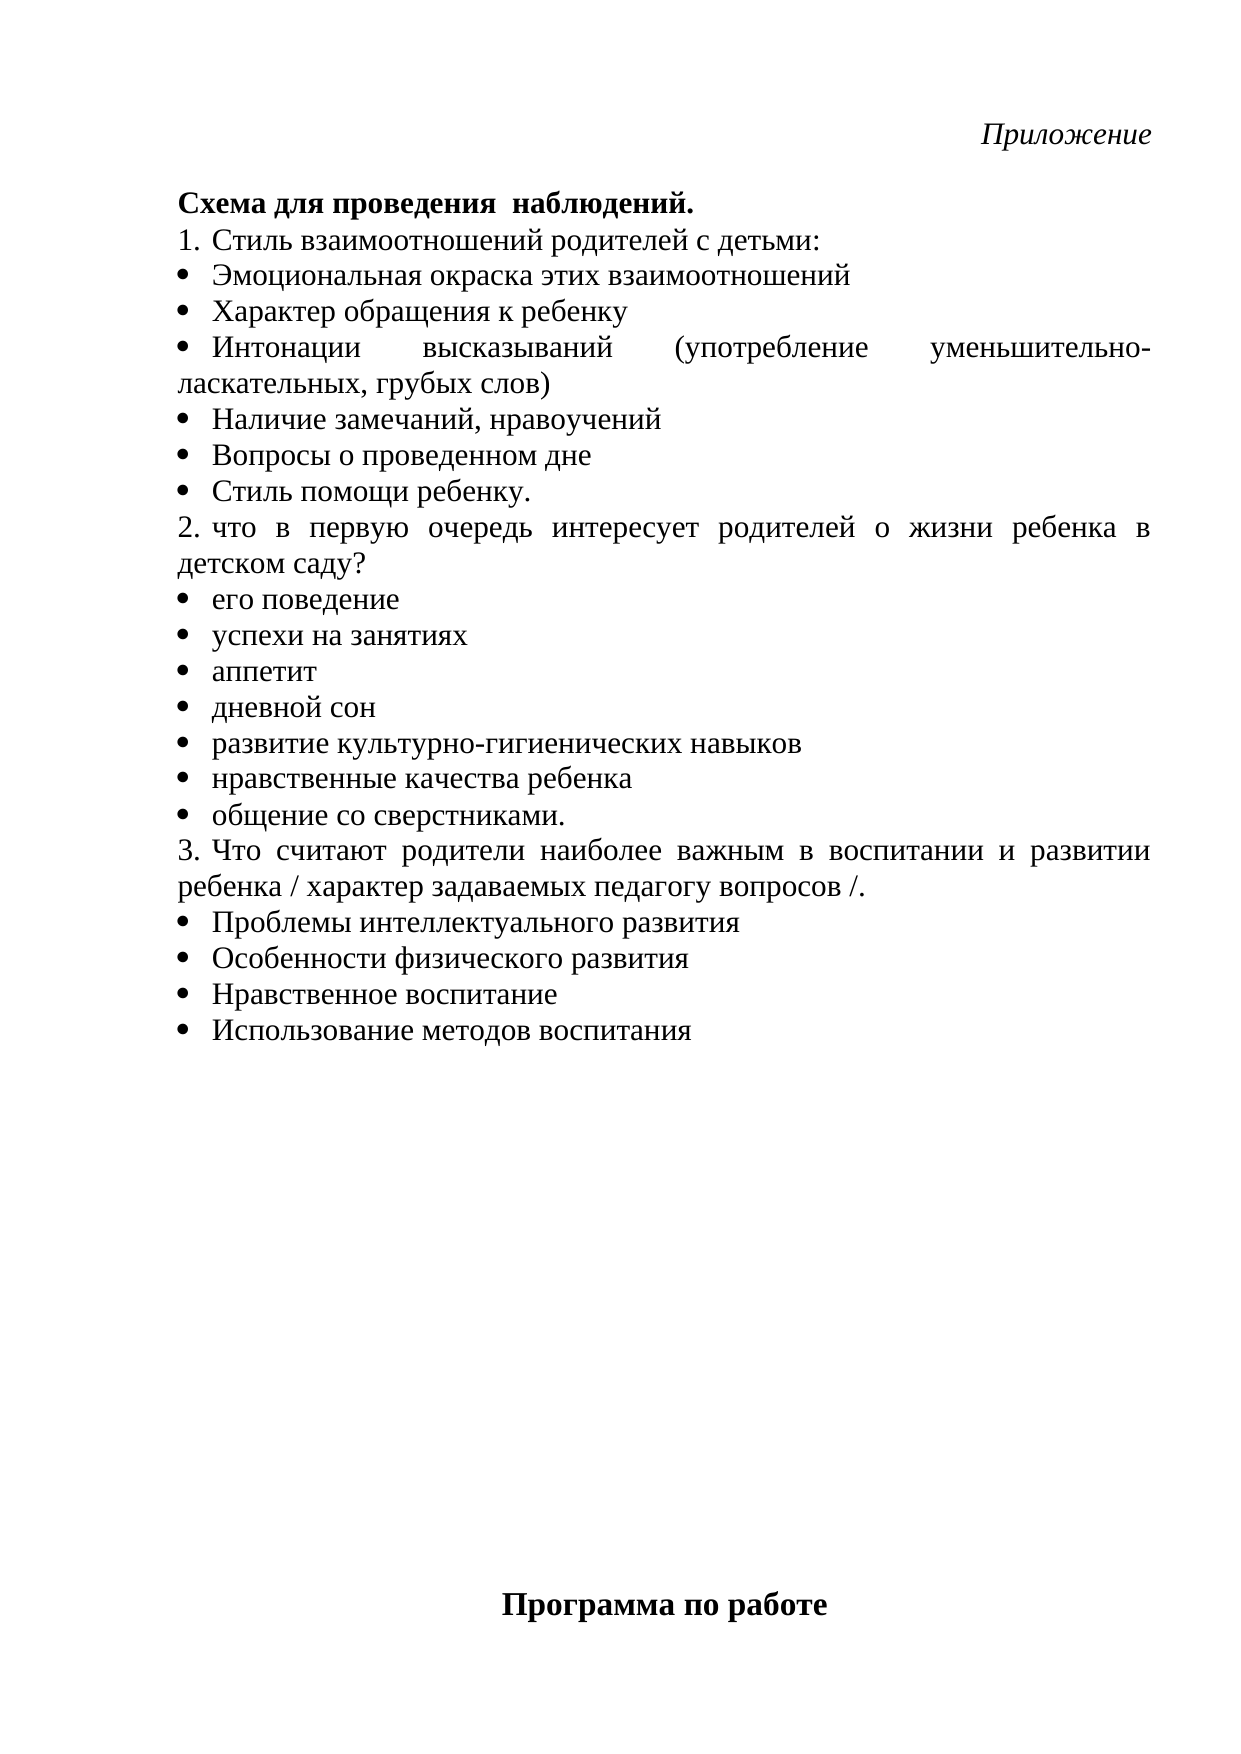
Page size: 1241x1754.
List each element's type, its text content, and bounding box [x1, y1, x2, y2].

list Стиль помощи ребенку. [177, 472, 1152, 508]
list Наличие замечаний, нравоучений [177, 400, 1152, 436]
list нравственные качества ребенка [177, 760, 1152, 796]
list общение со сверстниками. [177, 796, 1152, 832]
list Эмоциональная окраска этих взаимоотношений [177, 257, 1152, 293]
list дневной сон [177, 688, 1152, 724]
list Характер обращения к ребенку [177, 293, 1152, 328]
text Приложение [183, 118, 1152, 151]
text Схема для проведения наблюдений. [177, 185, 1152, 221]
list его поведение [177, 580, 1152, 616]
list Вопросы о проведенном дне [177, 436, 1152, 472]
list Что считают родители наиболее важным в воспитании и развитии ребенка / характер задаваемых педагогу вопросов /. [177, 832, 1152, 903]
list что в первую очередь интересует родителей о жизни ребенка в детском саду? [177, 508, 1152, 580]
list Интонации высказываний (употребление уменьшительно-ласкательных, грубых слов) [177, 328, 1152, 400]
list Проблемы интеллектуального развития [177, 903, 1152, 939]
list Нравственное воспитание [177, 975, 1152, 1011]
list Особенности физического развития [177, 939, 1152, 975]
list аппетит [177, 652, 1152, 688]
list Использование методов воспитания [177, 1011, 1152, 1047]
list успехи на занятиях [177, 616, 1152, 652]
text Программа по работе [177, 1584, 1152, 1622]
list развитие культурно-гигиенических навыков [177, 724, 1152, 760]
list Стиль взаимоотношений родителей с детьми: [177, 221, 1152, 257]
